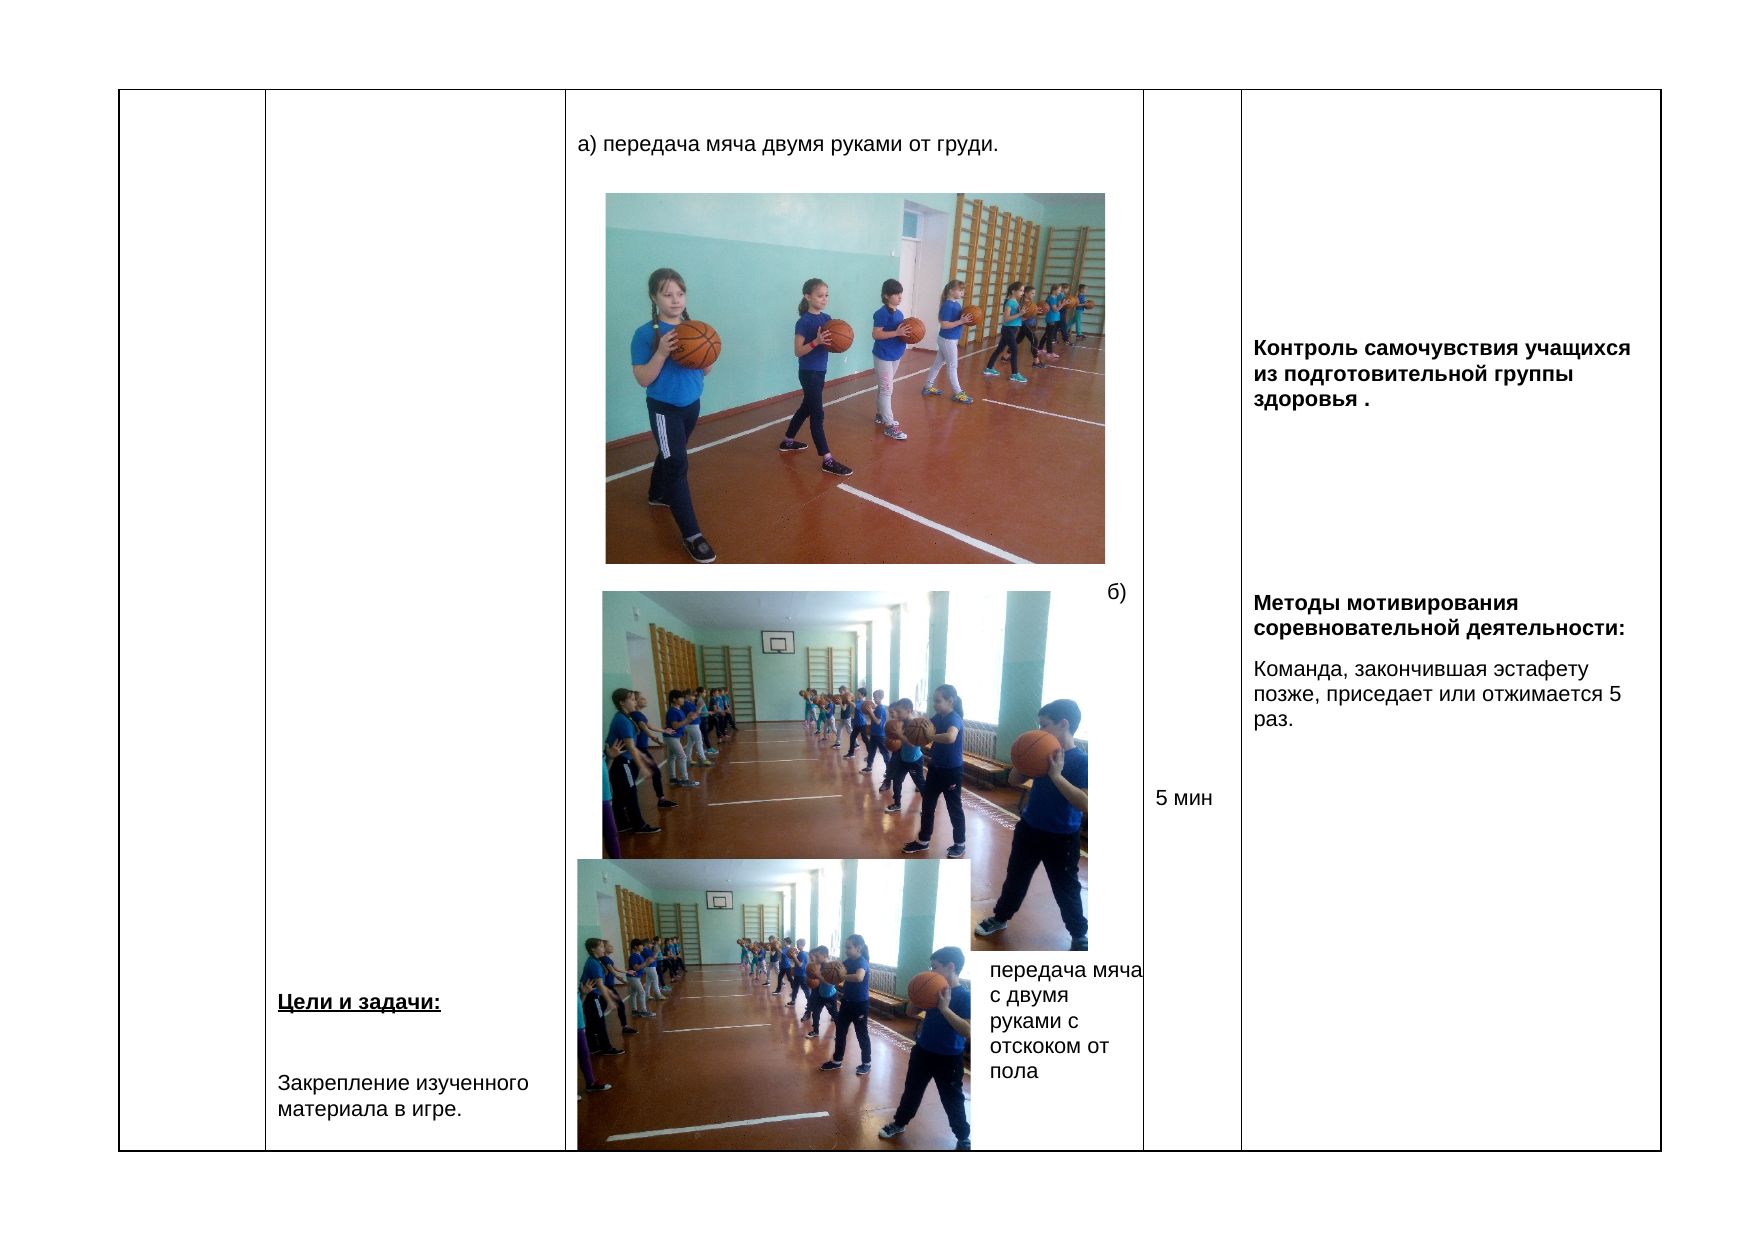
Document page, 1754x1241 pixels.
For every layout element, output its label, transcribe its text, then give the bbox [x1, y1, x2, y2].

table_cell [120, 90, 265, 1150]
picture [605, 193, 1106, 564]
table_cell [266, 90, 565, 1150]
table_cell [1242, 90, 1660, 1150]
picture [577, 591, 1088, 1150]
table_cell 10мин 5 мин [1144, 90, 1241, 1150]
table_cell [566, 90, 1143, 1150]
